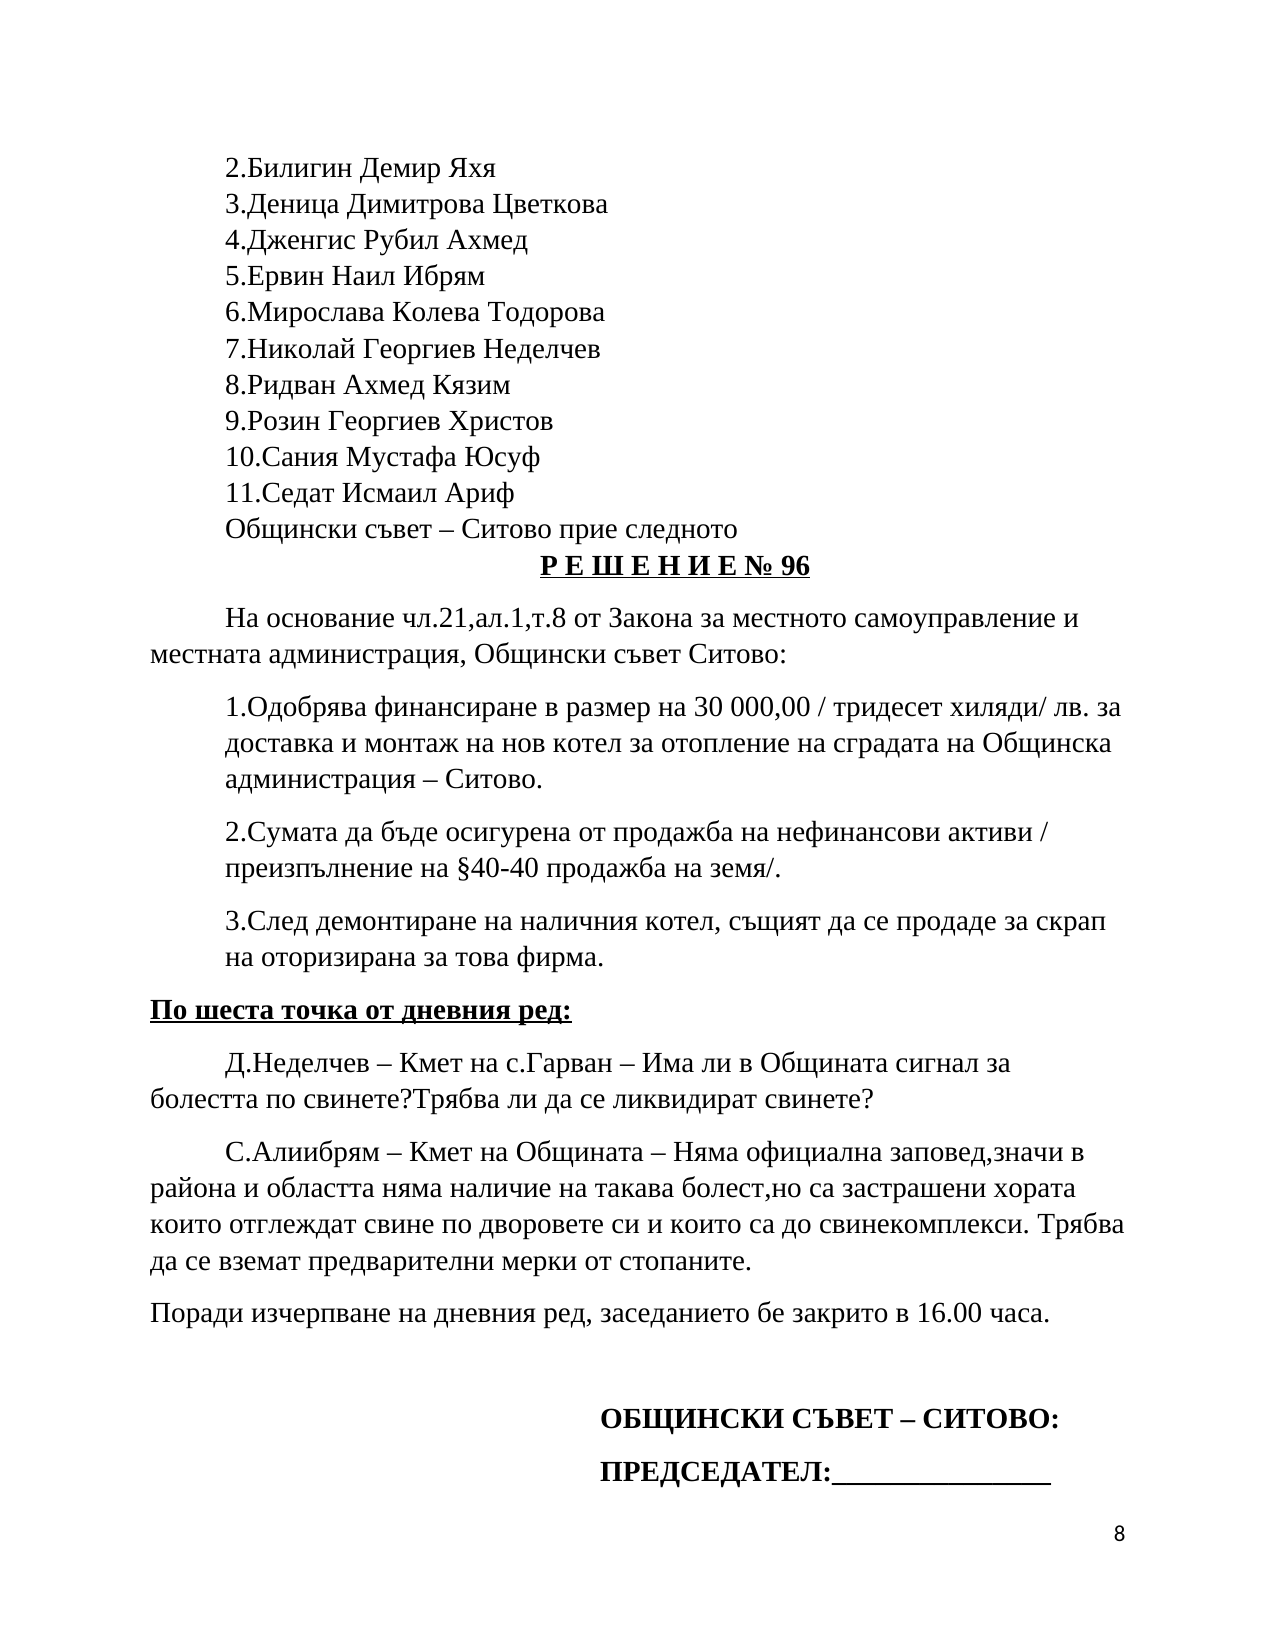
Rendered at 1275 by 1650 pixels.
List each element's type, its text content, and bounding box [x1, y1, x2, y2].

text 2.Билигин Демир Яхя [150, 150, 1125, 183]
text 1.Одобрява финансиране в размер на 30 000,00 / тридесет хиляди/ лв. за доставка и монтаж на нов котел за отопление на сградата на Общинска администрация – Ситово. [225, 689, 1125, 795]
text 7.Николай Георгиев Неделчев [150, 331, 1125, 364]
text 3.След демонтиране на наличния котел, същият да се продаде за скрап на оторизирана за това фирма. [225, 903, 1125, 973]
text 8.Ридван Ахмед Кязим [150, 367, 1125, 400]
text 9.Розин Георгиев Христов [150, 403, 1125, 437]
text Поради изчерпване на дневния ред, заседанието бе закрито в 16.00 часа. [150, 1295, 1125, 1329]
text 4.Дженгис Рубил Ахмед [150, 222, 1125, 256]
text Р Е Ш Е Н И Е № 96 [150, 548, 1125, 581]
text 10.Сания Мустафа Юсуф [150, 439, 1125, 473]
text На основание чл.21,ал.1,т.8 от Закона за местното самоуправление и местната администрация, Общински съвет Ситово: [150, 600, 1125, 670]
text Д.Неделчев – Кмет на с.Гарван – Има ли в Общината сигнал за болестта по свинете?Трябва ли да се ликвидират свинете? [150, 1045, 1125, 1115]
text Общински съвет – Ситово прие следното [150, 511, 1125, 545]
text ОБЩИНСКИ СЪВЕТ – СИТОВО: [600, 1401, 1125, 1434]
text ПРЕДСЕДАТЕЛ:_______________ [525, 1454, 1125, 1487]
text 5.Ервин Наил Ибрям [150, 258, 1125, 292]
text С.Алиибрям – Кмет на Общината – Няма официална заповед,значи в района и областта няма наличие на такава болест,но са застрашени хората които отглеждат свине по дворовете си и които са до свинекомплекси. Трябва да се вземат предварителни мерки от стопаните. [150, 1134, 1125, 1276]
text 3.Деница Димитрова Цветкова [150, 186, 1125, 220]
text 2.Сумата да бъде осигурена от продажба на нефинансови активи / преизпълнение на §40-40 продажба на земя/. [225, 814, 1125, 884]
text По шеста точка от дневния ред: [150, 992, 1125, 1026]
text 11.Седат Исмаил Ариф [150, 475, 1125, 509]
text 6.Мирослава Колева Тодорова [150, 294, 1125, 328]
